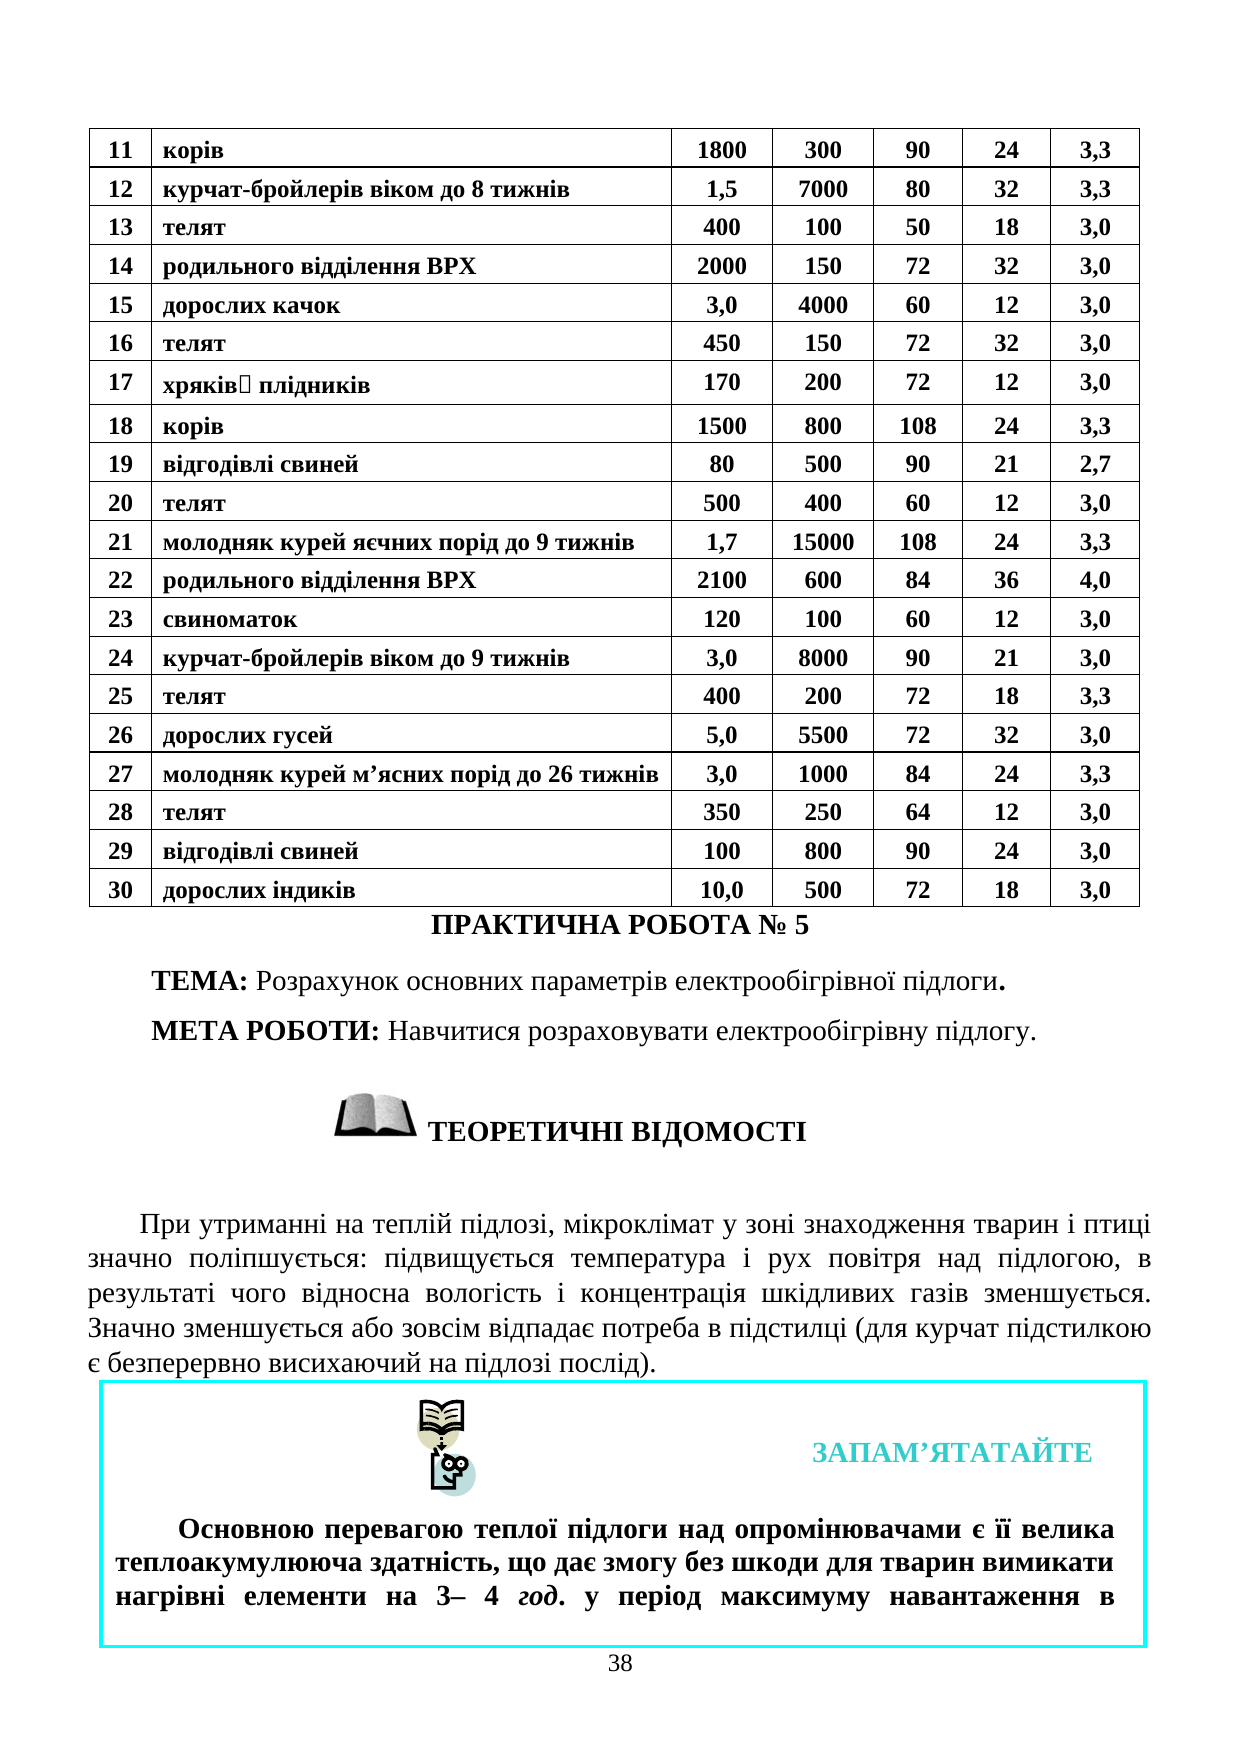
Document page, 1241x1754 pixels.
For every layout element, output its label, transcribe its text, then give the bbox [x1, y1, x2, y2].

table_cell відгодівлі свиней [152, 830, 671, 867]
table_cell 19 [90, 443, 151, 481]
table_cell телят [152, 791, 671, 829]
table_cell 30 [90, 869, 151, 906]
table_cell 2000 [672, 245, 772, 282]
table_cell 90 [874, 830, 962, 867]
table_cell 200 [773, 361, 873, 404]
table_cell 13 [90, 206, 151, 244]
table_cell дорослих гусей [152, 714, 671, 751]
table_cell 3,0 [1051, 830, 1139, 867]
table_cell 90 [874, 637, 962, 674]
table_cell 80 [874, 168, 962, 205]
table_cell 27 [90, 753, 151, 790]
table_cell 3,0 [672, 637, 772, 674]
table_cell 80 [672, 443, 772, 481]
table_cell курчат-бройлерів віком до 9 тижнів [152, 637, 671, 674]
text При утриманні на теплій підлозі, мікроклімат у зоні знаходження тварин і птиці значно поліпшується: підвищується температура і рух повітря над підлогою, в результаті чого відносна вологість і концентрація шкідливих газів зменшується. Значно зменшується або зовсім відпадає потреба в підстилці (для курчат підстилкою є безперервно висихаючий на підлозі послід). [87, 1206, 1153, 1378]
table_cell 250 [773, 791, 873, 829]
table_cell 3,0 [1051, 869, 1139, 906]
text ТЕМА: Розрахунок основних параметрів електрообігрівної підлоги. [151, 963, 1153, 997]
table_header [103, 1383, 1143, 1644]
table_cell 3,0 [1051, 714, 1139, 751]
table_cell 350 [672, 791, 772, 829]
table_cell 3,0 [1051, 245, 1139, 282]
table_cell 1800 [672, 129, 772, 166]
table_cell 108 [874, 405, 962, 442]
table_cell 100 [672, 830, 772, 867]
table_cell 3,0 [1051, 284, 1139, 321]
table_cell 400 [672, 675, 772, 713]
table_cell телят [152, 675, 671, 713]
table_cell 400 [672, 206, 772, 244]
table_cell 32 [963, 322, 1050, 360]
table_cell 150 [773, 245, 873, 282]
table_cell 3,3 [1051, 168, 1139, 205]
table_cell 12 [90, 168, 151, 205]
table_cell корів [152, 129, 671, 166]
table_cell 84 [874, 753, 962, 790]
table_cell 32 [963, 714, 1050, 751]
table_cell 23 [90, 598, 151, 636]
table_cell 8000 [773, 637, 873, 674]
table_cell 72 [874, 675, 962, 713]
table_cell 28 [90, 791, 151, 829]
table_cell 24 [963, 753, 1050, 790]
table_cell 22 [90, 559, 151, 597]
table_cell 300 [773, 129, 873, 166]
table_cell 2100 [672, 559, 772, 597]
table_cell курчат-бройлерів віком до 8 тижнів [152, 168, 671, 205]
table_cell 15 [90, 284, 151, 321]
table_cell 21 [963, 443, 1050, 481]
table_cell 2,7 [1051, 443, 1139, 481]
table_cell 12 [963, 791, 1050, 829]
table_cell 3,0 [672, 753, 772, 790]
table_cell родильного відділення ВРХ [152, 245, 671, 282]
table_cell 3,0 [1051, 598, 1139, 636]
table_cell 170 [672, 361, 772, 404]
table_cell 1500 [672, 405, 772, 442]
table_cell 12 [963, 482, 1050, 519]
table_cell 24 [963, 830, 1050, 867]
subtitle ТЕОРЕТИЧНІ ВІДОМОСТІ [133, 1090, 1005, 1147]
table_cell 1,5 [672, 168, 772, 205]
table_cell 84 [874, 559, 962, 597]
table_cell 24 [963, 405, 1050, 442]
table_cell свиноматок [152, 598, 671, 636]
table_cell 108 [874, 521, 962, 558]
table_cell 4,0 [1051, 559, 1139, 597]
table_cell 17 [90, 361, 151, 404]
table_cell 450 [672, 322, 772, 360]
table_cell 3,3 [1051, 675, 1139, 713]
table_cell телят [152, 482, 671, 519]
table_cell 1,7 [672, 521, 772, 558]
table_cell 800 [773, 405, 873, 442]
table_cell молодняк курей яєчних порід до 9 тижнів [152, 521, 671, 558]
table_cell 200 [773, 675, 873, 713]
table_cell 3,3 [1051, 521, 1139, 558]
table_cell 7000 [773, 168, 873, 205]
table_cell 26 [90, 714, 151, 751]
table_cell 72 [874, 245, 962, 282]
table_cell 24 [963, 129, 1050, 166]
table_cell 5500 [773, 714, 873, 751]
table_cell 18 [963, 869, 1050, 906]
subtitle ПРАКТИЧНА РОБОТА № 5 [133, 907, 1107, 941]
table_cell хряків плідників [152, 361, 671, 404]
table_cell 12 [963, 598, 1050, 636]
table_cell 150 [773, 322, 873, 360]
table_cell 18 [963, 675, 1050, 713]
text МЕТА РОБОТИ: Навчитися розраховувати електрообігрівну підлогу. [151, 1013, 1153, 1046]
table_cell 32 [963, 245, 1050, 282]
table_cell 60 [874, 284, 962, 321]
table_cell 72 [874, 714, 962, 751]
table_cell 72 [874, 322, 962, 360]
table_cell 32 [963, 168, 1050, 205]
table_cell молодняк курей м’ясних порід до 26 тижнів [152, 753, 671, 790]
table_cell 800 [773, 830, 873, 867]
table_cell 25 [90, 675, 151, 713]
table_cell родильного відділення ВРХ [152, 559, 671, 597]
table_cell 100 [773, 206, 873, 244]
table_cell 12 [963, 284, 1050, 321]
table_cell 24 [963, 521, 1050, 558]
table_cell 21 [963, 637, 1050, 674]
table_cell 600 [773, 559, 873, 597]
table_cell 15000 [773, 521, 873, 558]
table_cell 18 [963, 206, 1050, 244]
table_cell 21 [90, 521, 151, 558]
table_cell дорослих індиків [152, 869, 671, 906]
table_cell 3,0 [1051, 482, 1139, 519]
table_cell 3,0 [672, 284, 772, 321]
table_cell 500 [672, 482, 772, 519]
table_cell 20 [90, 482, 151, 519]
table_cell 3,0 [1051, 206, 1139, 244]
table_cell 90 [874, 129, 962, 166]
table_cell 500 [773, 869, 873, 906]
table_cell 14 [90, 245, 151, 282]
table_cell 10,0 [672, 869, 772, 906]
table_cell 90 [874, 443, 962, 481]
table_cell 120 [672, 598, 772, 636]
table_cell 3,0 [1051, 791, 1139, 829]
table_cell корів [152, 405, 671, 442]
table_cell 29 [90, 830, 151, 867]
table_cell 1000 [773, 753, 873, 790]
table_cell 3,0 [1051, 637, 1139, 674]
table_cell 3,3 [1051, 753, 1139, 790]
table_cell 60 [874, 482, 962, 519]
table_cell 36 [963, 559, 1050, 597]
table_cell дорослих качок [152, 284, 671, 321]
table_cell 100 [773, 598, 873, 636]
table_cell 3,0 [1051, 322, 1139, 360]
table_cell 72 [874, 361, 962, 404]
table_cell 11 [90, 129, 151, 166]
table_cell 60 [874, 598, 962, 636]
table_cell 4000 [773, 284, 873, 321]
table_cell 500 [773, 443, 873, 481]
table_cell 16 [90, 322, 151, 360]
table_cell 24 [90, 637, 151, 674]
table_cell 3,0 [1051, 361, 1139, 404]
table_cell 12 [963, 361, 1050, 404]
table_cell відгодівлі свиней [152, 443, 671, 481]
table_cell 3,3 [1051, 129, 1139, 166]
table_cell 64 [874, 791, 962, 829]
table_cell 5,0 [672, 714, 772, 751]
table_cell 50 [874, 206, 962, 244]
picture [331, 1089, 421, 1142]
table_cell телят [152, 206, 671, 244]
table_cell 3,3 [1051, 405, 1139, 442]
table_cell телят [152, 322, 671, 360]
table_cell 18 [90, 405, 151, 442]
table_cell 72 [874, 869, 962, 906]
table_cell 400 [773, 482, 873, 519]
